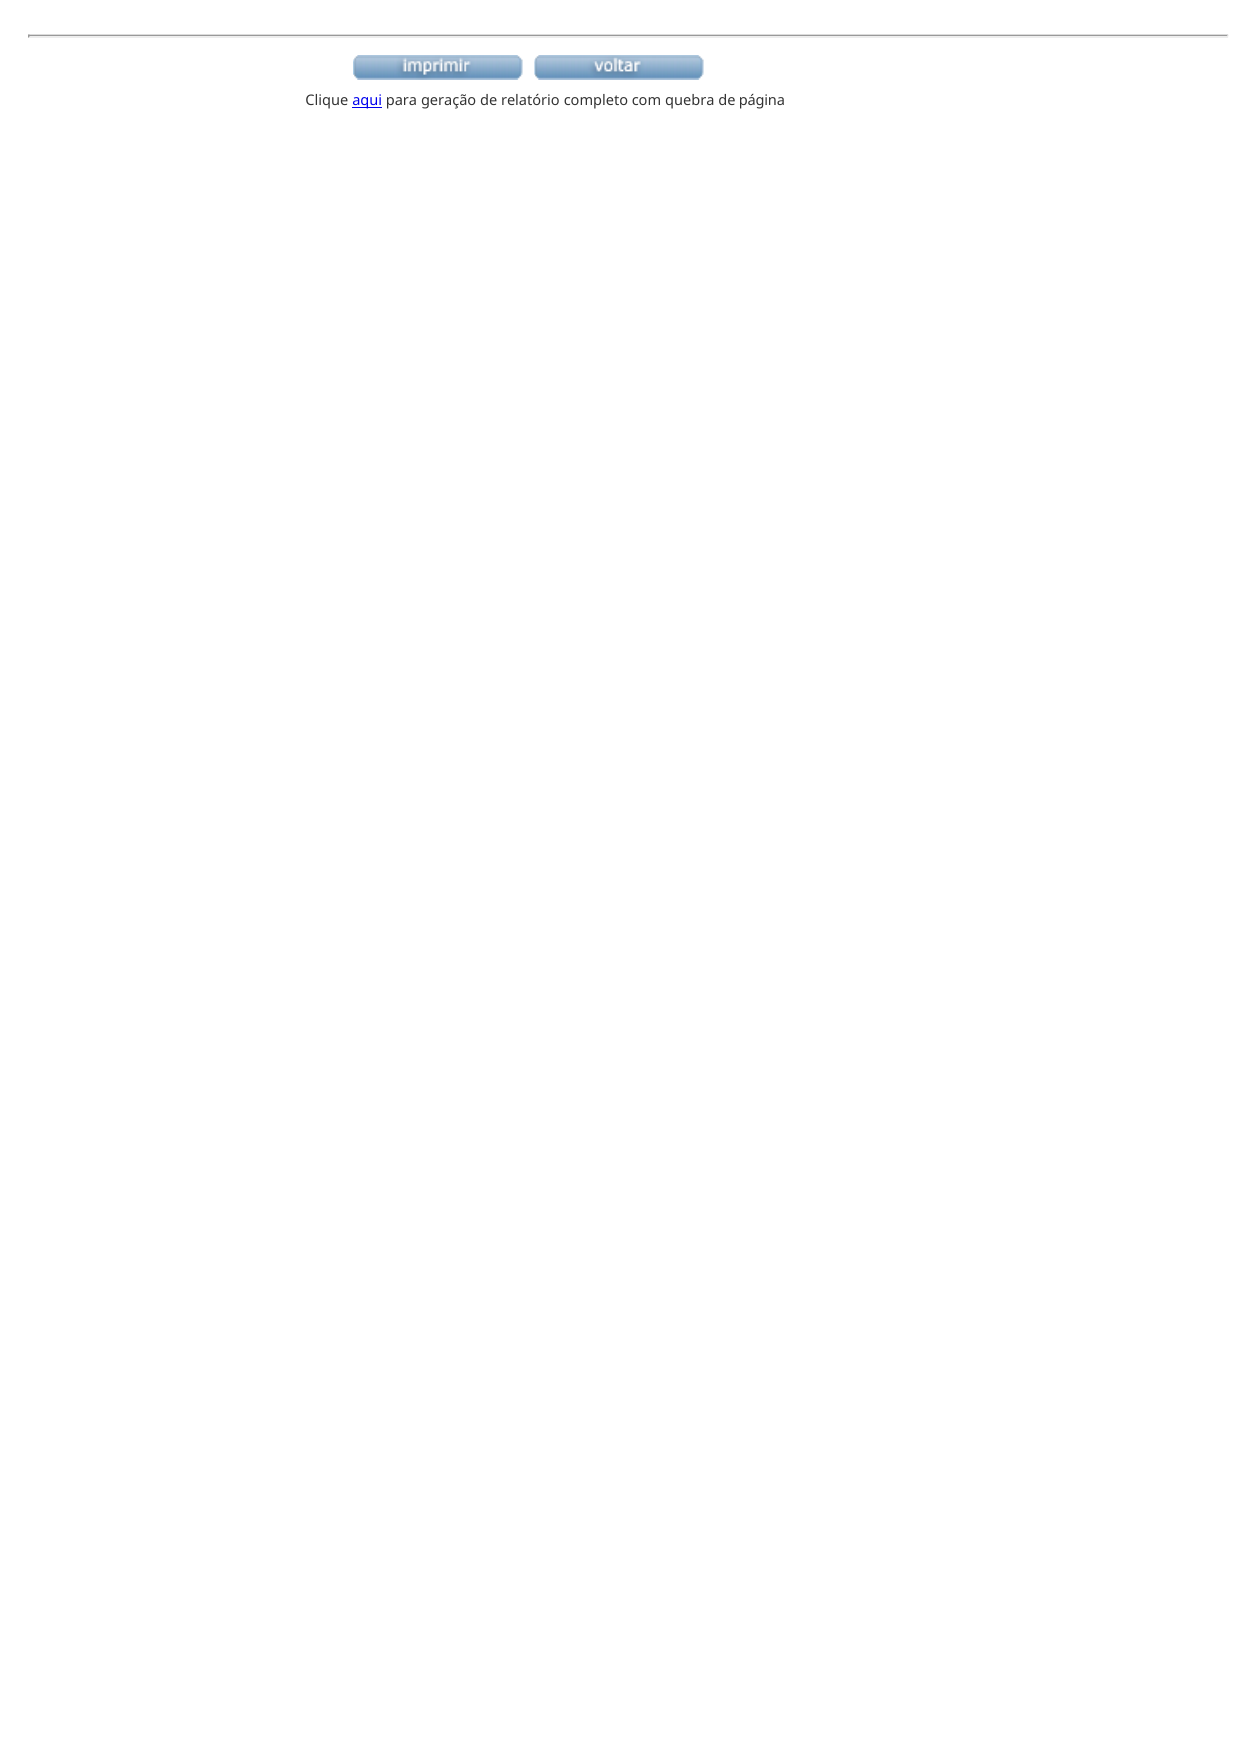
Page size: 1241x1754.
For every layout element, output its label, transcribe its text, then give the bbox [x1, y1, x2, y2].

text Clique aqui para geração de relatório completo com quebra de página [305, 65, 1240, 109]
picture [534, 55, 707, 65]
picture [353, 55, 525, 65]
